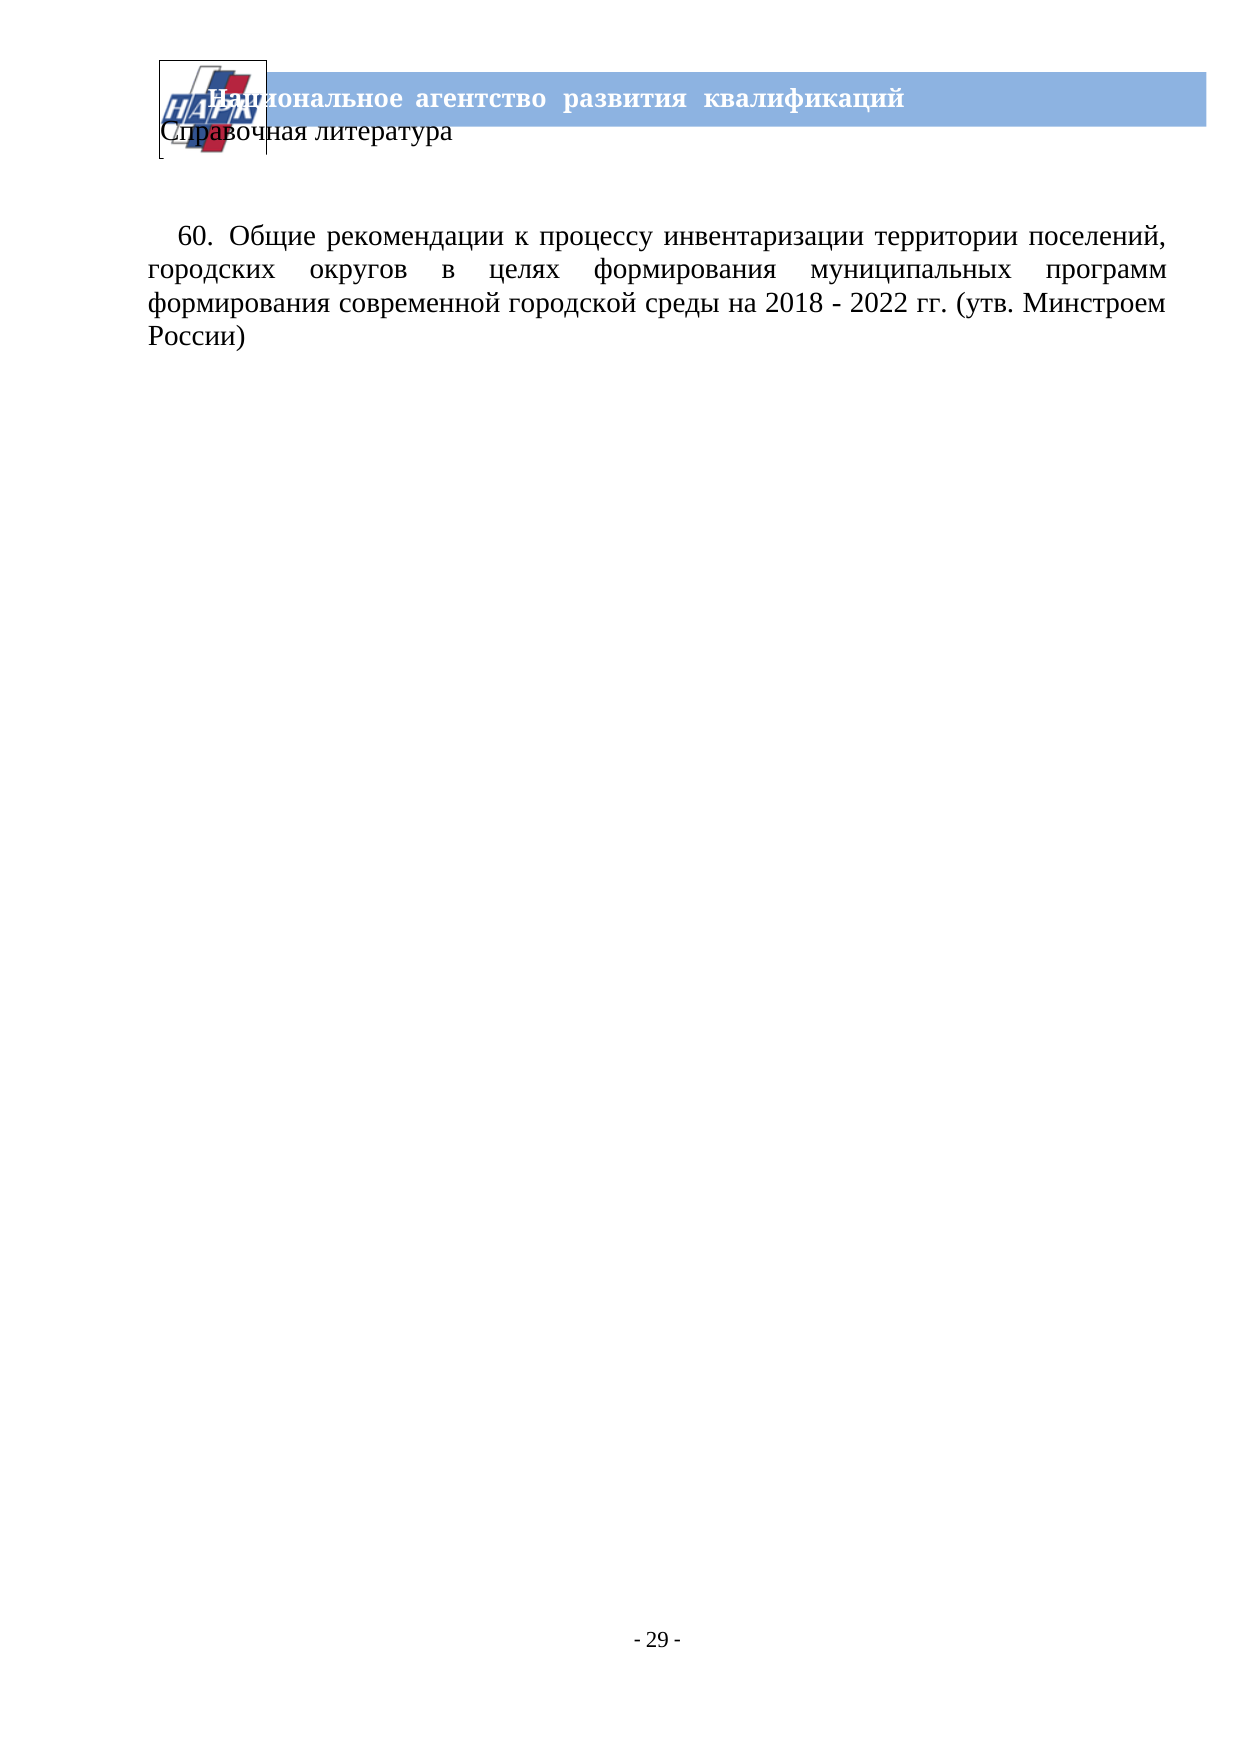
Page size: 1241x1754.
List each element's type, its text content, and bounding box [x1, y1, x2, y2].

picture [160, 61, 266, 158]
list Общие рекомендации к процессу инвентаризации территории поселений, городских округов в целях формирования муниципальных программ формирования современной городской среды на 2018 - 2022 гг. (утв. Минстроем России) [148, 218, 1167, 352]
